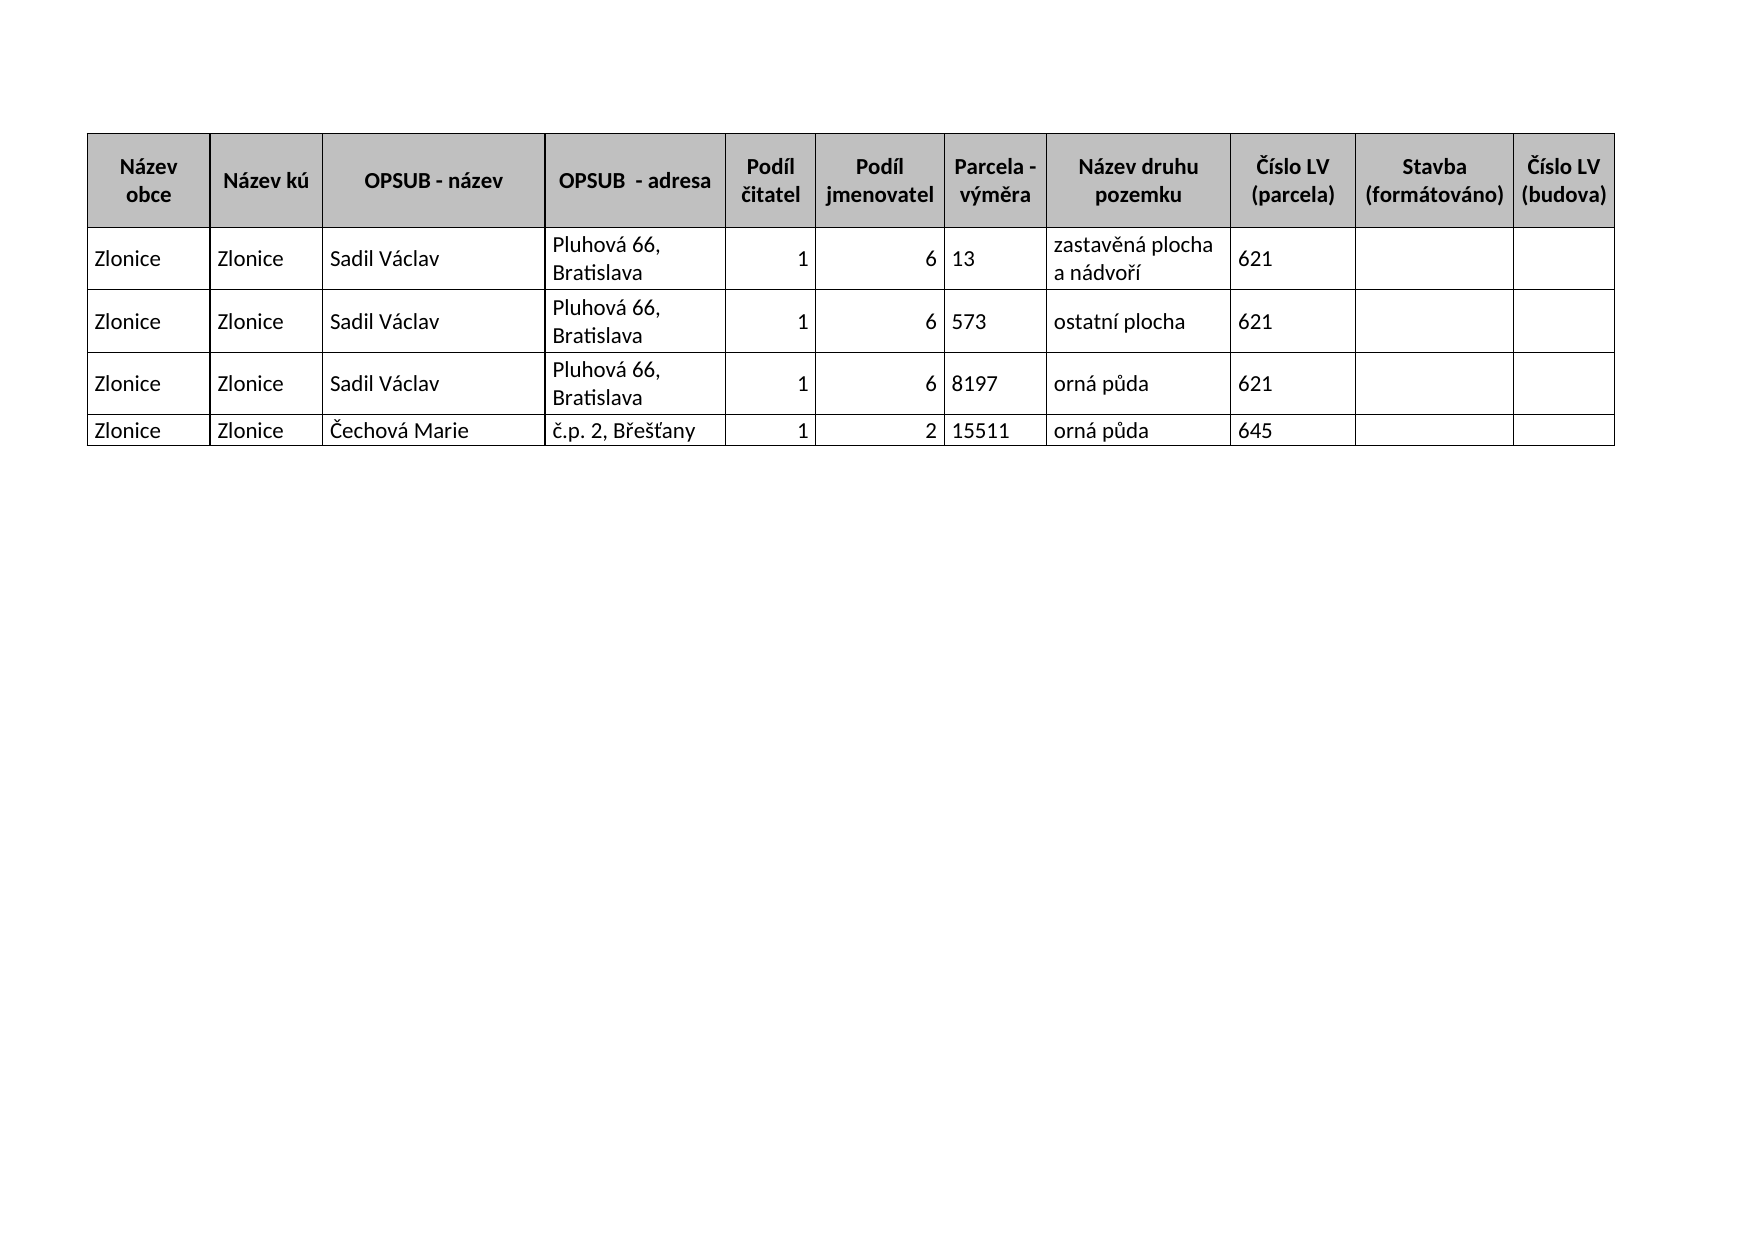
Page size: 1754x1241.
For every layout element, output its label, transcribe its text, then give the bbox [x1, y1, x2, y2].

table_cell [1514, 290, 1614, 352]
table_cell [1356, 415, 1513, 445]
table_cell OPSUB - adresa [546, 134, 725, 227]
table_cell Zlonice [88, 290, 209, 352]
table_cell č.p. 2, Břešťany [546, 415, 725, 445]
table_cell ostatní plocha [1047, 290, 1230, 352]
table_cell Zlonice [211, 228, 322, 289]
table_cell 6 [816, 228, 944, 289]
table_cell Pluhová 66, Bratislava [546, 290, 725, 352]
table_cell Podíl čitatel [726, 134, 815, 227]
table_cell Zlonice [88, 228, 209, 289]
table_cell Název obce [88, 134, 209, 227]
table_cell zastavěná plocha a nádvoří [1047, 228, 1230, 289]
table_cell Název kú [211, 134, 322, 227]
table_cell [1514, 353, 1614, 414]
table_cell Pluhová 66, Bratislava [546, 353, 725, 414]
table_cell Stavba (formátováno) [1356, 134, 1513, 227]
table_cell 621 [1231, 228, 1355, 289]
table_cell Sadil Václav [323, 228, 544, 289]
table_cell Zlonice [211, 415, 322, 445]
table_cell [1356, 353, 1513, 414]
table_cell 1 [726, 228, 815, 289]
table_cell Pluhová 66, Bratislava [546, 228, 725, 289]
table_cell 573 [945, 290, 1046, 352]
table_cell Název druhu pozemku [1047, 134, 1230, 227]
table_cell [1356, 290, 1513, 352]
table_cell [1514, 228, 1614, 289]
table_cell 15511 [945, 415, 1046, 445]
table_cell Zlonice [88, 353, 209, 414]
table_cell 621 [1231, 353, 1355, 414]
table_cell Číslo LV (budova) [1514, 134, 1614, 227]
table_cell OPSUB - název [323, 134, 544, 227]
table_cell 1 [726, 415, 815, 445]
table_cell [1356, 228, 1513, 289]
table_cell 621 [1231, 290, 1355, 352]
table_cell Čechová Marie [323, 415, 544, 445]
table_cell Sadil Václav [323, 353, 544, 414]
table_cell Podíl jmenovatel [816, 134, 944, 227]
table_cell Sadil Václav [323, 290, 544, 352]
table_cell 1 [726, 290, 815, 352]
table_cell 2 [816, 415, 944, 445]
table_cell 8197 [945, 353, 1046, 414]
table_cell 6 [816, 353, 944, 414]
table_cell Číslo LV (parcela) [1231, 134, 1355, 227]
table_cell orná půda [1047, 353, 1230, 414]
table_cell [1514, 415, 1614, 445]
table_cell Parcela - výměra [945, 134, 1046, 227]
table_cell 13 [945, 228, 1046, 289]
table_cell Zlonice [88, 415, 209, 445]
table_cell 645 [1231, 415, 1355, 445]
table_cell 1 [726, 353, 815, 414]
table_cell orná půda [1047, 415, 1230, 445]
table_cell Zlonice [211, 290, 322, 352]
table_cell 6 [816, 290, 944, 352]
table_cell Zlonice [211, 353, 322, 414]
